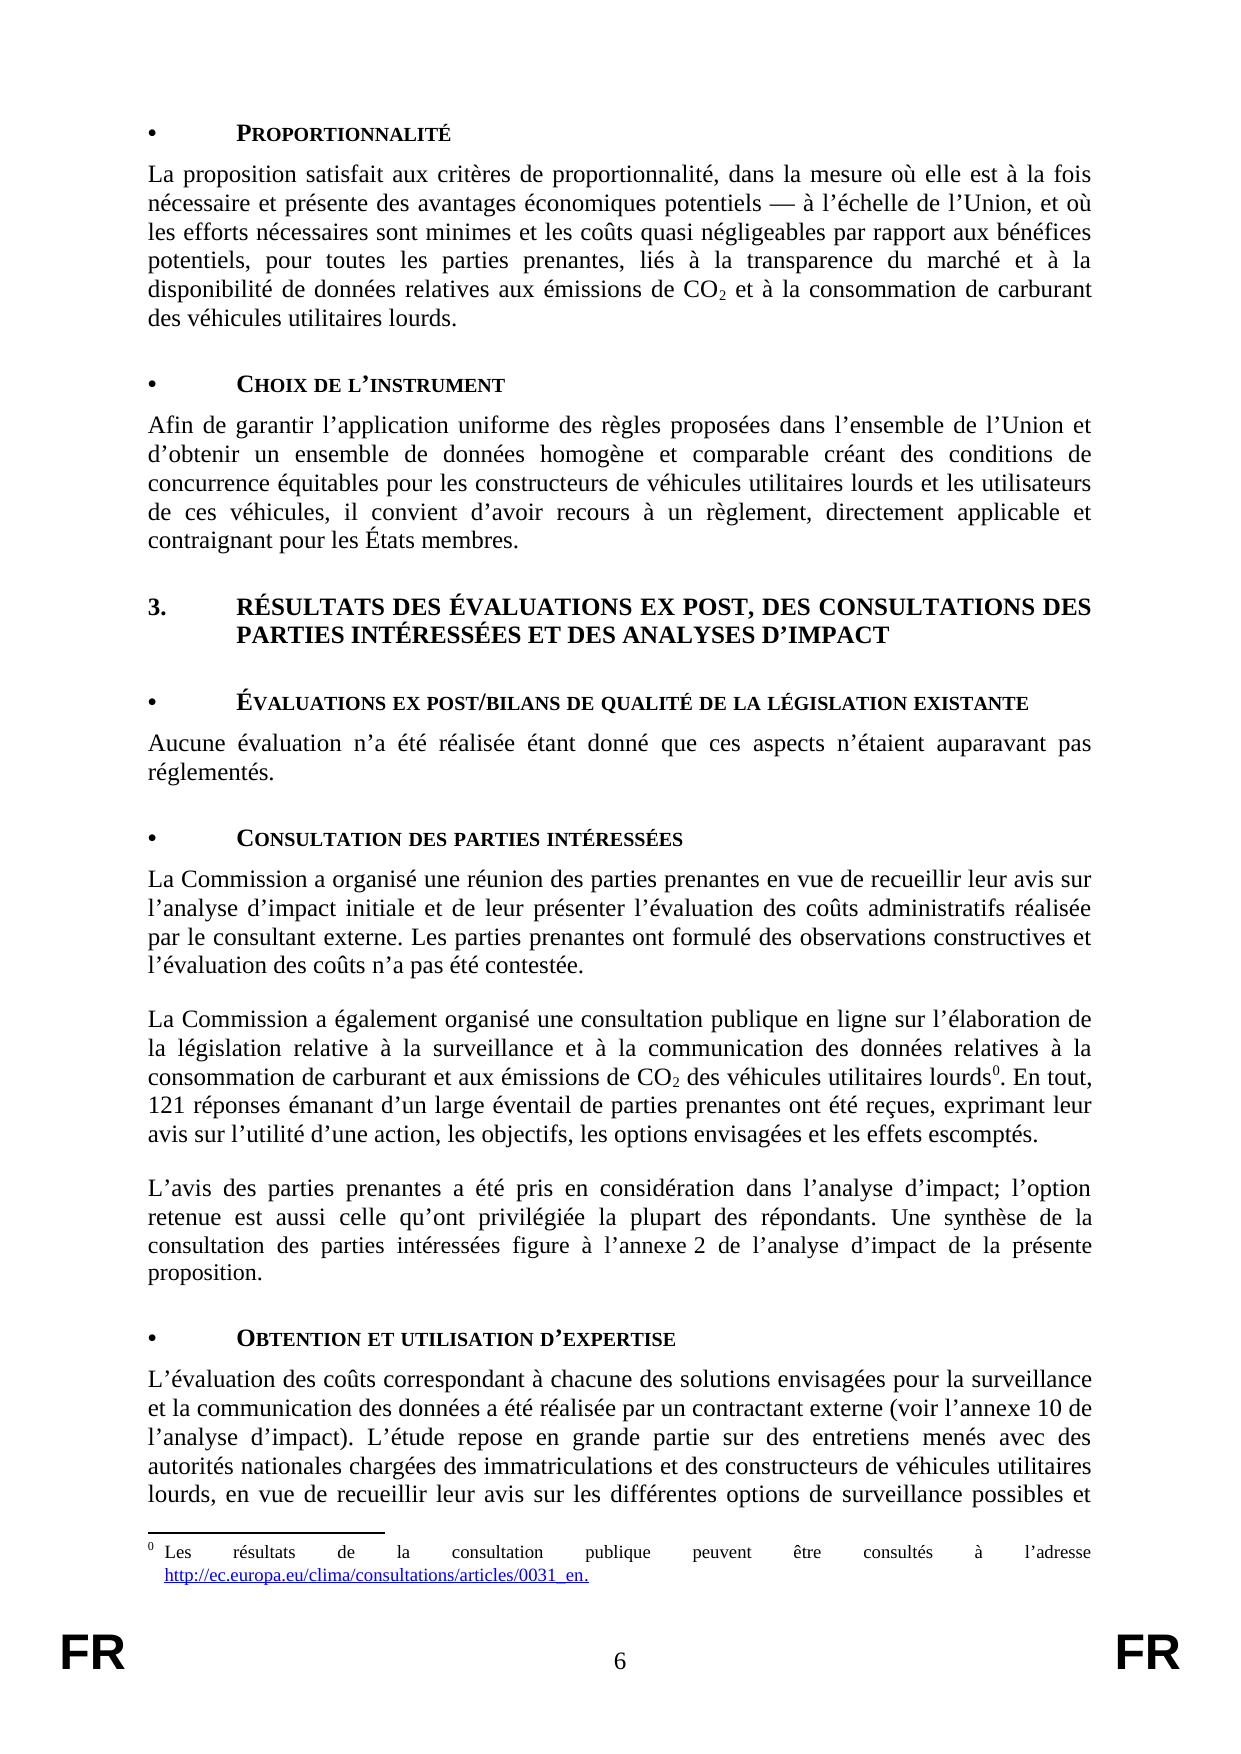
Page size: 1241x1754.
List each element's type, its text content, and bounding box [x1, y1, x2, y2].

subtitle • Obtention et utilisation d’expertise [148, 1323, 1093, 1352]
text Aucune évaluation n’a été réalisée étant donné que ces aspects n’étaient auparavant pas réglementés. [148, 728, 1093, 786]
subtitle • Choix de l’instrument [148, 369, 1093, 398]
subtitle • Proportionnalité [148, 118, 1093, 147]
text Afin de garantir l’application uniforme des règles proposées dans l’ensemble de l’Union et d’obtenir un ensemble de données homogène et comparable créant des conditions de concurrence équitables pour les constructeurs de véhicules utilitaires lourds et les utilisateurs de ces véhicules, il convient d’avoir recours à un règlement, directement applicable et contraignant pour les États membres. [148, 411, 1093, 554]
subtitle • Évaluations ex post/bilans de qualité de la législation existante [148, 687, 1093, 716]
text La Commission a également organisé une consultation publique en ligne sur l’élaboration de la législation relative à la surveillance et à la communication des données relatives à la consommation de carburant et aux émissions de CO2 des véhicules utilitaires lourds. En tout, 121 réponses émanant d’un large éventail de parties prenantes ont été reçues, exprimant leur avis sur l’utilité d’une action, les objectifs, les options envisagées et les effets escomptés. [148, 1004, 1093, 1148]
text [148, 1364, 1093, 1508]
text La proposition satisfait aux critères de proportionnalité, dans la mesure où elle est à la fois nécessaire et présente des avantages économiques potentiels — à l’échelle de l’Union, et où les efforts nécessaires sont minimes et les coûts quasi négligeables par rapport aux bénéfices potentiels, pour toutes les parties prenantes, liés à la transparence du marché et à la disponibilité de données relatives aux émissions de CO2 et à la consommation de carburant des véhicules utilitaires lourds. [148, 159, 1093, 332]
text L’avis des parties prenantes a été pris en considération dans l’analyse d’impact; l’option retenue est aussi celle qu’ont privilégiée la plupart des répondants. Une synthèse de la consultation des parties intéressées figure à l’annexe 2 de l’analyse d’impact de la présente proposition. [148, 1173, 1093, 1286]
subtitle 3. RÉSULTATS DES ÉVALUATIONS EX POST, DES CONSULTATIONS DES PARTIES INTÉRESSÉES ET DES ANALYSES D’IMPACT [148, 592, 1093, 649]
subtitle • Consultation des parties intéressées [148, 823, 1093, 852]
text La Commission a organisé une réunion des parties prenantes en vue de recueillir leur avis sur l’analyse d’impact initiale et de leur présenter l’évaluation des coûts administratifs réalisée par le consultant externe. Les parties prenantes ont formulé des observations constructives et l’évaluation des coûts n’a pas été contestée. [148, 864, 1093, 979]
